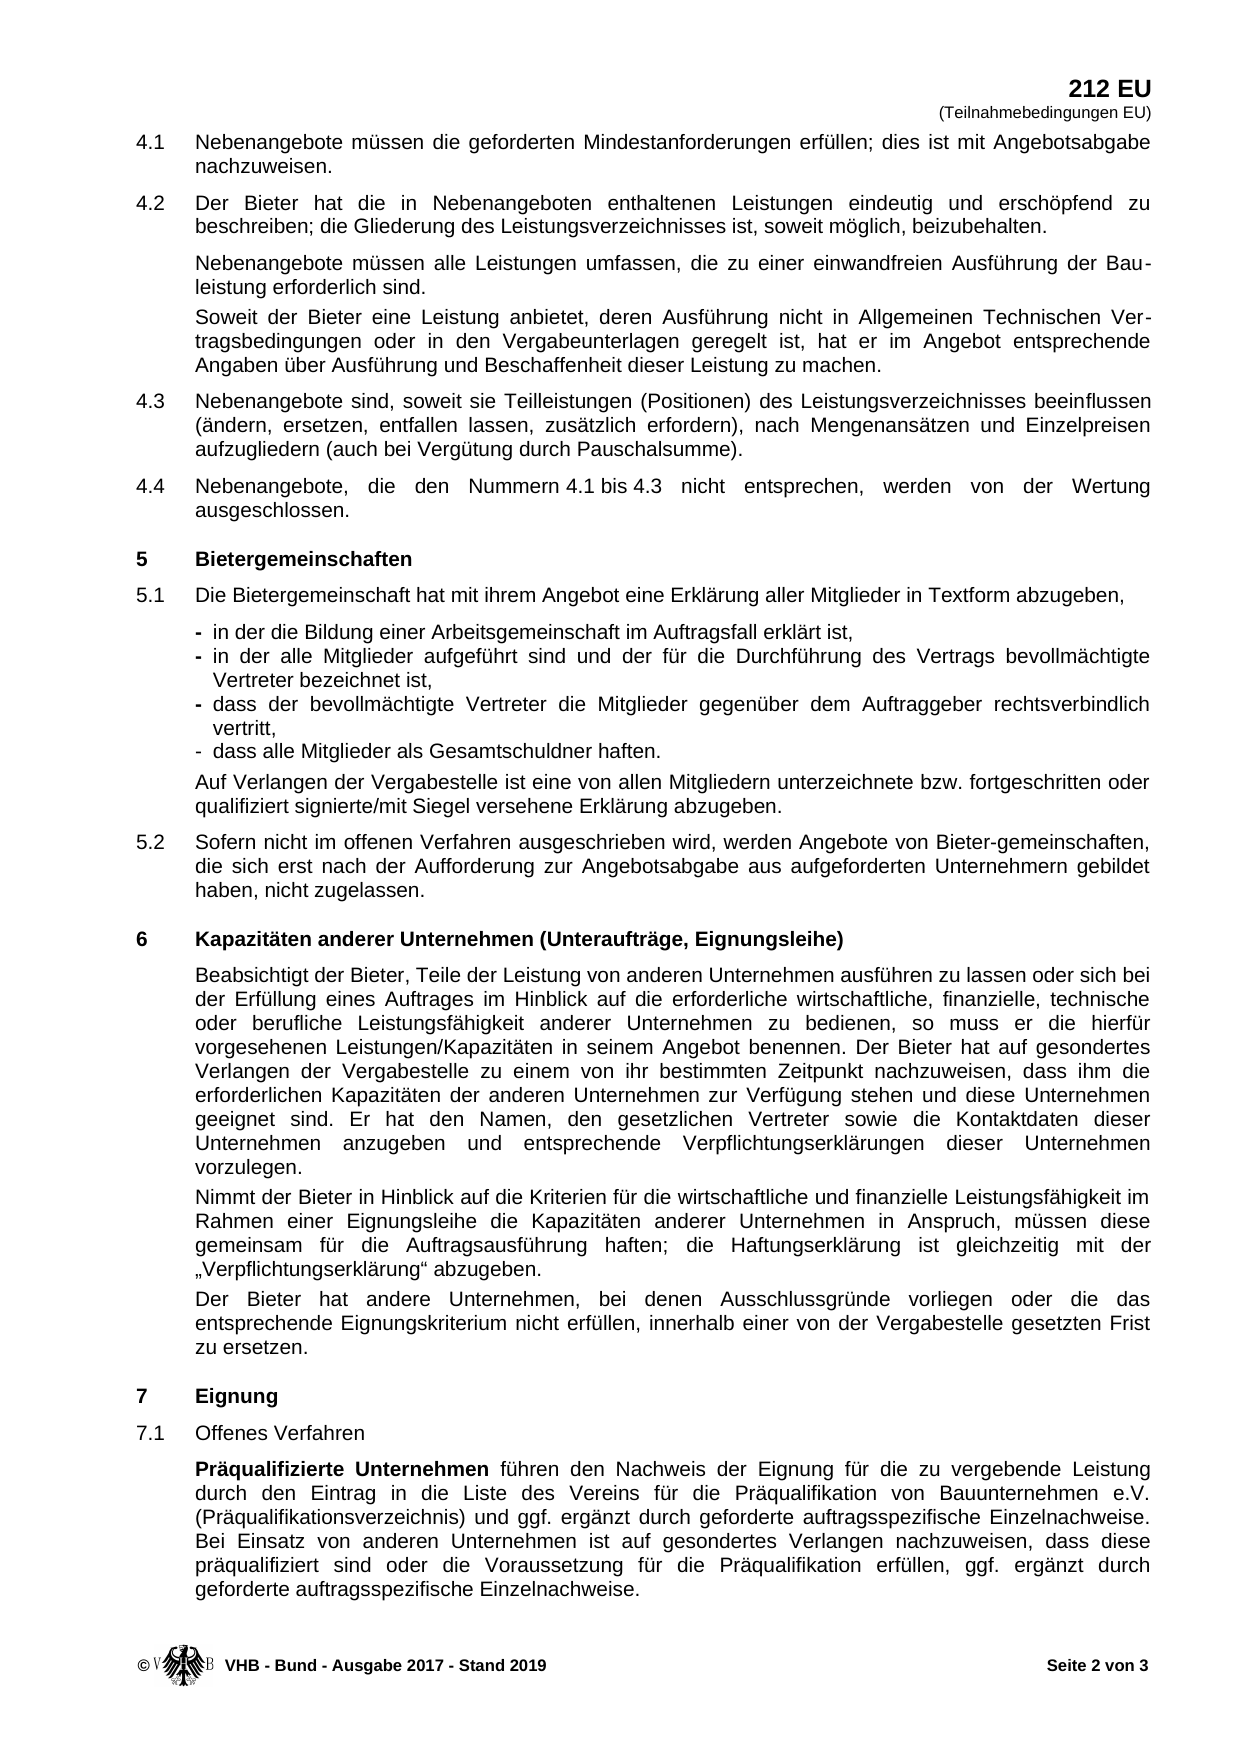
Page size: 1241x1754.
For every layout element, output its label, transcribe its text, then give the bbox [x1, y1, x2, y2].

picture [153, 1644, 214, 1687]
subtitle Kapazitäten anderer Unternehmen (Unteraufträge, Eignungsleihe) [136, 927, 1152, 951]
subtitle Nebenangebote sind, soweit sie Teilleistungen (Positionen) des Leistungsverzeichnisses beeinflussen (ändern, ersetzen, entfallen lassen, zusätzlich erfordern), nach Mengenansätzen und Einzelpreisen aufzugliedern (auch bei Vergütung durch Pauschalsumme). [136, 389, 1152, 461]
text dass alle Mitglieder als Gesamtschuldner haften. [195, 739, 1152, 763]
text Soweit der Bieter eine Leistung anbietet, deren Ausführung nicht in Allgemeinen Technischen Vertragsbedingungen oder in den Vergabeunterlagen geregelt ist, hat er im Angebot entsprechende Angaben über Ausführung und Beschaffenheit dieser Leistung zu machen. [195, 305, 1152, 377]
subtitle Nebenangebote müssen die geforderten Mindestanforderungen erfüllen; dies ist mit Angebotsabgabe nachzuweisen. [136, 130, 1152, 178]
subtitle Die Bietergemeinschaft hat mit ihrem Angebot eine Erklärung aller Mitglieder in Textform abzugeben, [136, 583, 1152, 607]
subtitle Nebenangebote, die den Nummern 4.1 bis 4.3 nicht entsprechen, werden von der Wertung ausgeschlossen. [136, 474, 1152, 522]
subtitle Der Bieter hat die in Nebenangeboten enthaltenen Leistungen eindeutig und erschöpfend zu beschreiben; die Gliederung des Leistungsverzeichnisses ist, soweit möglich, beizubehalten. [136, 190, 1152, 238]
text dass der bevollmächtigte Vertreter die Mitglieder gegenüber dem Auftraggeber rechtsverbindlich vertritt, [195, 691, 1152, 739]
text Beabsichtigt der Bieter, Teile der Leistung von anderen Unternehmen ausführen zu lassen oder sich bei der Erfüllung eines Auftrages im Hinblick auf die erforderliche wirtschaftliche, finanzielle, technische oder berufliche Leistungsfähigkeit anderer Unternehmen zu bedienen, so muss er die hierfür vorgesehenen Leistungen/Kapazitäten in seinem Angebot benennen. Der Bieter hat auf gesondertes Verlangen der Vergabestelle zu einem von ihr bestimmten Zeitpunkt nachzuweisen, dass ihm die erforderlichen Kapazitäten der anderen Unternehmen zur Verfügung stehen und diese Unternehmen geeignet sind. Er hat den Namen, den gesetzlichen Vertreter sowie die Kontaktdaten dieser Unternehmen anzugeben und entsprechende Verpflichtungserklärungen dieser Unternehmen vorzulegen. [195, 963, 1152, 1179]
subtitle Sofern nicht im offenen Verfahren ausgeschrieben wird, werden Angebote von Bieter-gemeinschaften, die sich erst nach der Aufforderung zur Angebotsabgabe aus aufgeforderten Unternehmern gebildet haben, nicht zugelassen. [136, 830, 1152, 902]
subtitle Offenes Verfahren [136, 1421, 1152, 1444]
text Auf Verlangen der Vergabestelle ist eine von allen Mitgliedern unterzeichnete bzw. fortgeschritten oder qualifiziert signierte/mit Siegel versehene Erklärung abzugeben. [195, 769, 1152, 817]
text Der Bieter hat andere Unternehmen, bei denen Ausschlussgründe vorliegen oder die das entsprechende Eignungskriterium nicht erfüllen, innerhalb einer von der Vergabestelle gesetzten Frist zu ersetzen. [195, 1287, 1152, 1359]
text Präqualifizierte Unternehmen führen den Nachweis der Eignung für die zu vergebende Leistung durch den Eintrag in die Liste des Vereins für die Präqualifikation von Bauunternehmen e.V. (Präqualifikationsverzeichnis) und ggf. ergänzt durch geforderte auftragsspezifische Einzelnachweise. Bei Einsatz von anderen Unternehmen ist auf gesondertes Verlangen nachzuweisen, dass diese präqualifiziert sind oder die Voraussetzung für die Präqualifikation erfüllen, ggf. ergänzt durch geforderte auftragsspezifische Einzelnachweise. [195, 1457, 1152, 1601]
text in der die Bildung einer Arbeitsgemeinschaft im Auftragsfall erklärt ist, [195, 619, 1152, 643]
text Nebenangebote müssen alle Leistungen umfassen, die zu einer einwandfreien Ausführung der Bauleistung erforderlich sind. [195, 251, 1152, 299]
subtitle Eignung [136, 1384, 1152, 1408]
subtitle Bietergemeinschaften [136, 547, 1152, 571]
text Nimmt der Bieter in Hinblick auf die Kriterien für die wirtschaftliche und finanzielle Leistungsfähigkeit im Rahmen einer Eignungsleihe die Kapazitäten anderer Unternehmen in Anspruch, müssen diese gemeinsam für die Auftragsausführung haften; die Haftungserklärung ist gleichzeitig mit der „Verpflichtungserklärung“ abzugeben. [195, 1185, 1152, 1281]
text in der alle Mitglieder aufgeführt sind und der für die Durchführung des Vertrags bevollmächtigte Vertreter bezeichnet ist, [195, 643, 1152, 691]
